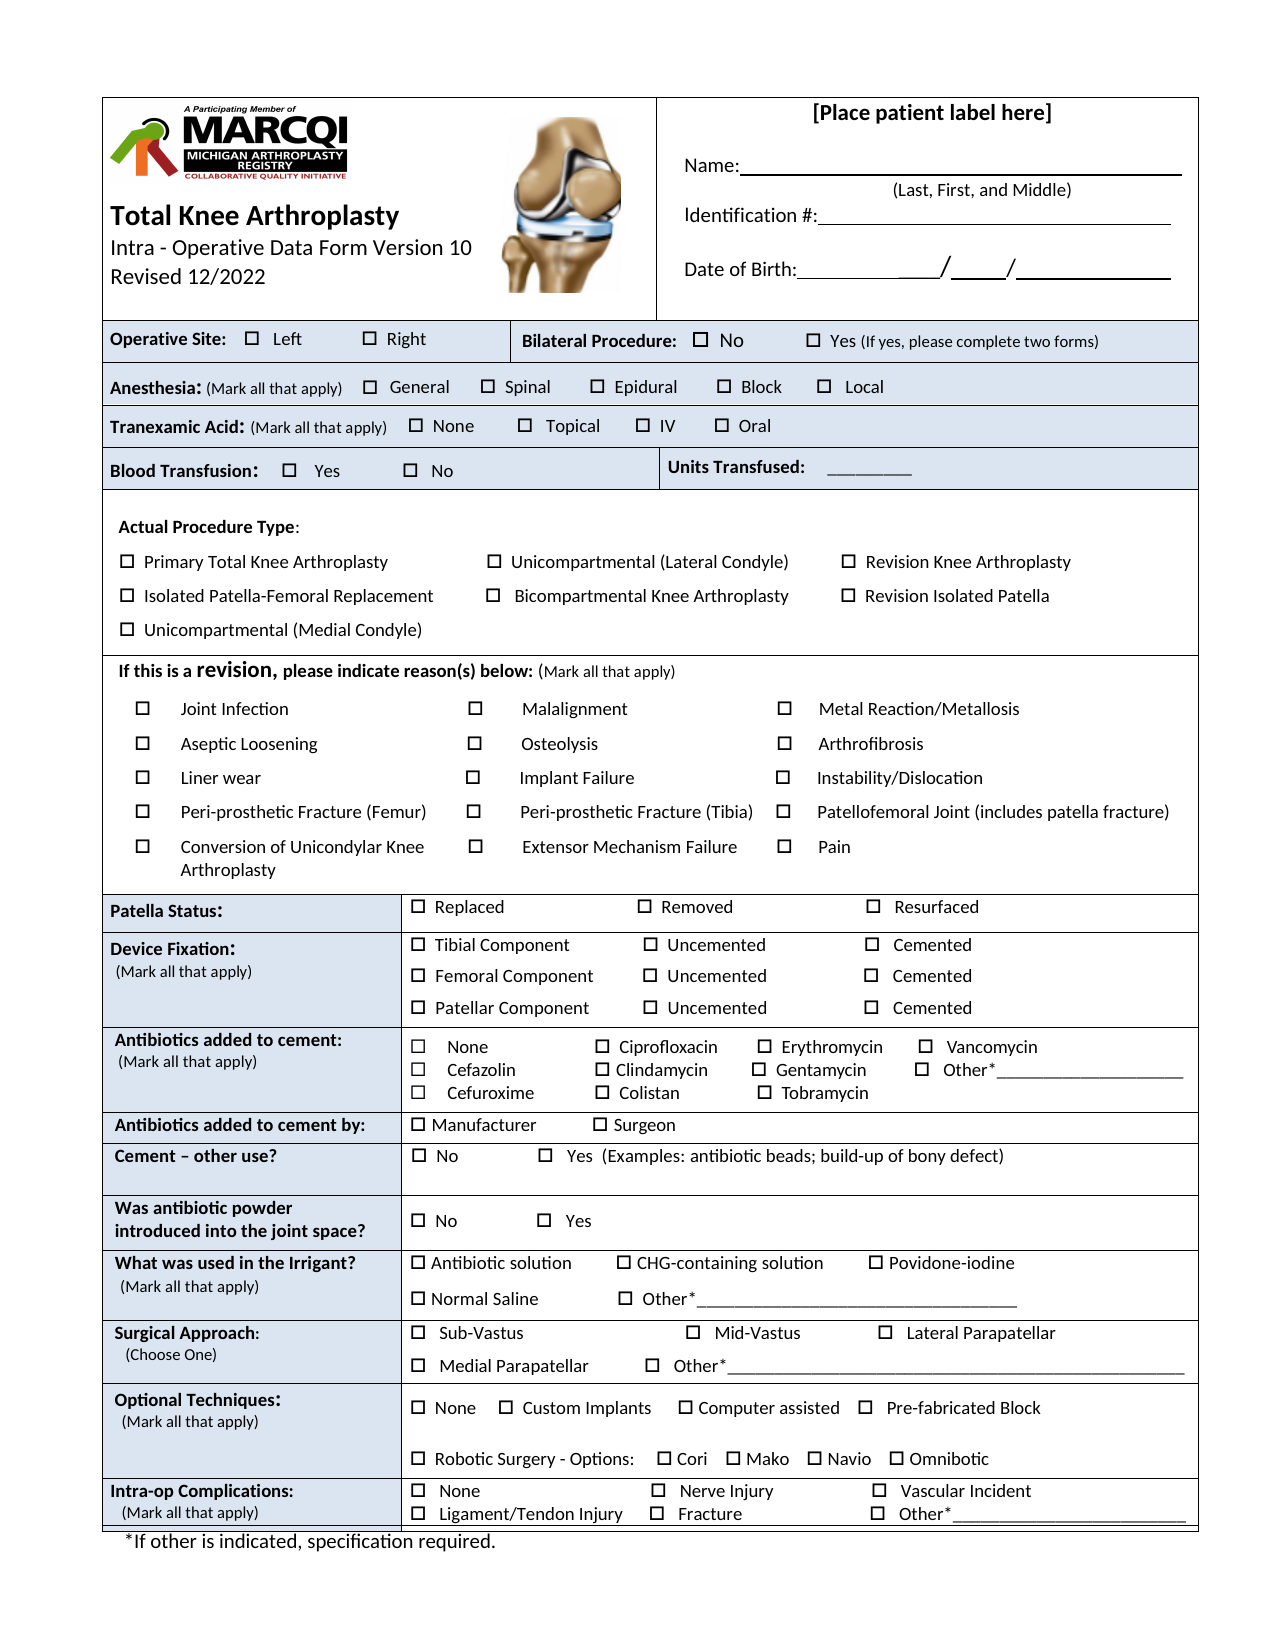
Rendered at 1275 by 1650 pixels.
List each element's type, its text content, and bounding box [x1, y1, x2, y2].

table_cell Patella Status: [103, 895, 401, 932]
table_header [Place patient label here] Name: (Last, First, and Middle) Identification #: Date of Birth: ____/ / [657, 98, 1198, 320]
table_cell Operative Site: Left Right [103, 321, 510, 362]
table_cell Sub-Vastus Mid-Vastus Lateral Parapatellar Medial Parapatellar Other*_________________________________________________ [402, 1321, 1198, 1383]
table_cell None Nerve Injury Vascular Incident Ligament/Tendon Injury Fracture Other*_________________________ [402, 1479, 1198, 1525]
table_cell No Yes (Examples: antibiotic beads; build-up of bony defect) [402, 1144, 1198, 1195]
picture [108, 99, 351, 185]
table_cell What was used in the Irrigant? (Mark all that apply) [103, 1251, 401, 1320]
table_cell No Yes [402, 1196, 1198, 1250]
table_cell Antibiotic solution CHG-containing solution Povidone-iodine Normal Saline Other*__________________________________ [402, 1251, 1198, 1320]
table_cell Actual Procedure Type: Primary Total Knee Arthroplasty Unicompartmental (Lateral Condyle) Revision Knee Arthroplasty Isolated Patella-Femoral Replacement Bicompartmental Knee Arthroplasty Revision Isolated Patella Unicompartmental (Medial Condyle) [103, 490, 1198, 654]
table_cell Surgical Approach: (Choose One) [103, 1321, 401, 1383]
table_cell Anesthesia: (Mark all that apply) General Spinal Epidural Block Local [103, 363, 1198, 404]
table_header Total Knee Arthroplasty Intra - Operative Data Form Version 10 Revised 12/2022 [103, 98, 656, 320]
table_cell Intra-op Complications: (Mark all that apply) [103, 1479, 401, 1525]
table_cell If this is a revision, please indicate reason(s) below: (Mark all that apply) [103, 656, 1198, 894]
table_cell Antibiotics added to cement: (Mark all that apply) [103, 1028, 401, 1112]
table_cell Device Fixation: (Mark all that apply) [103, 933, 401, 1027]
table_cell Replaced Removed Resurfaced [402, 895, 1198, 932]
table_cell Blood Transfusion: Yes No [103, 448, 659, 489]
table_cell Manufacturer Surgeon [402, 1113, 1198, 1143]
table_cell [402, 1028, 1198, 1112]
table_cell Tibial Component Uncemented Cemented Femoral Component Uncemented Cemented Patellar Component Uncemented Cemented [402, 933, 1198, 1027]
table_cell Optional Techniques: (Mark all that apply) [103, 1384, 401, 1478]
table_cell None Custom Implants Computer assisted Pre-fabricated Block Robotic Surgery - Options: Cori Mako Navio Omnibotic Orthotaxy Robodoc Rosa Other*_________________________________________ [402, 1384, 1198, 1478]
table_cell Bilateral Procedure: No Yes (If yes, please complete two forms) [511, 321, 1198, 362]
table_cell Units Transfused: _________ [660, 448, 1198, 489]
table_cell Tranexamic Acid: (Mark all that apply) None Topical IV Oral [103, 406, 1198, 447]
table_cell [402, 1526, 1198, 1531]
table_cell Was antibiotic powder introduced into the joint space? [103, 1196, 401, 1250]
table_cell Cement – other use? [103, 1144, 401, 1195]
table_cell Antibiotics added to cement by: [103, 1113, 401, 1143]
